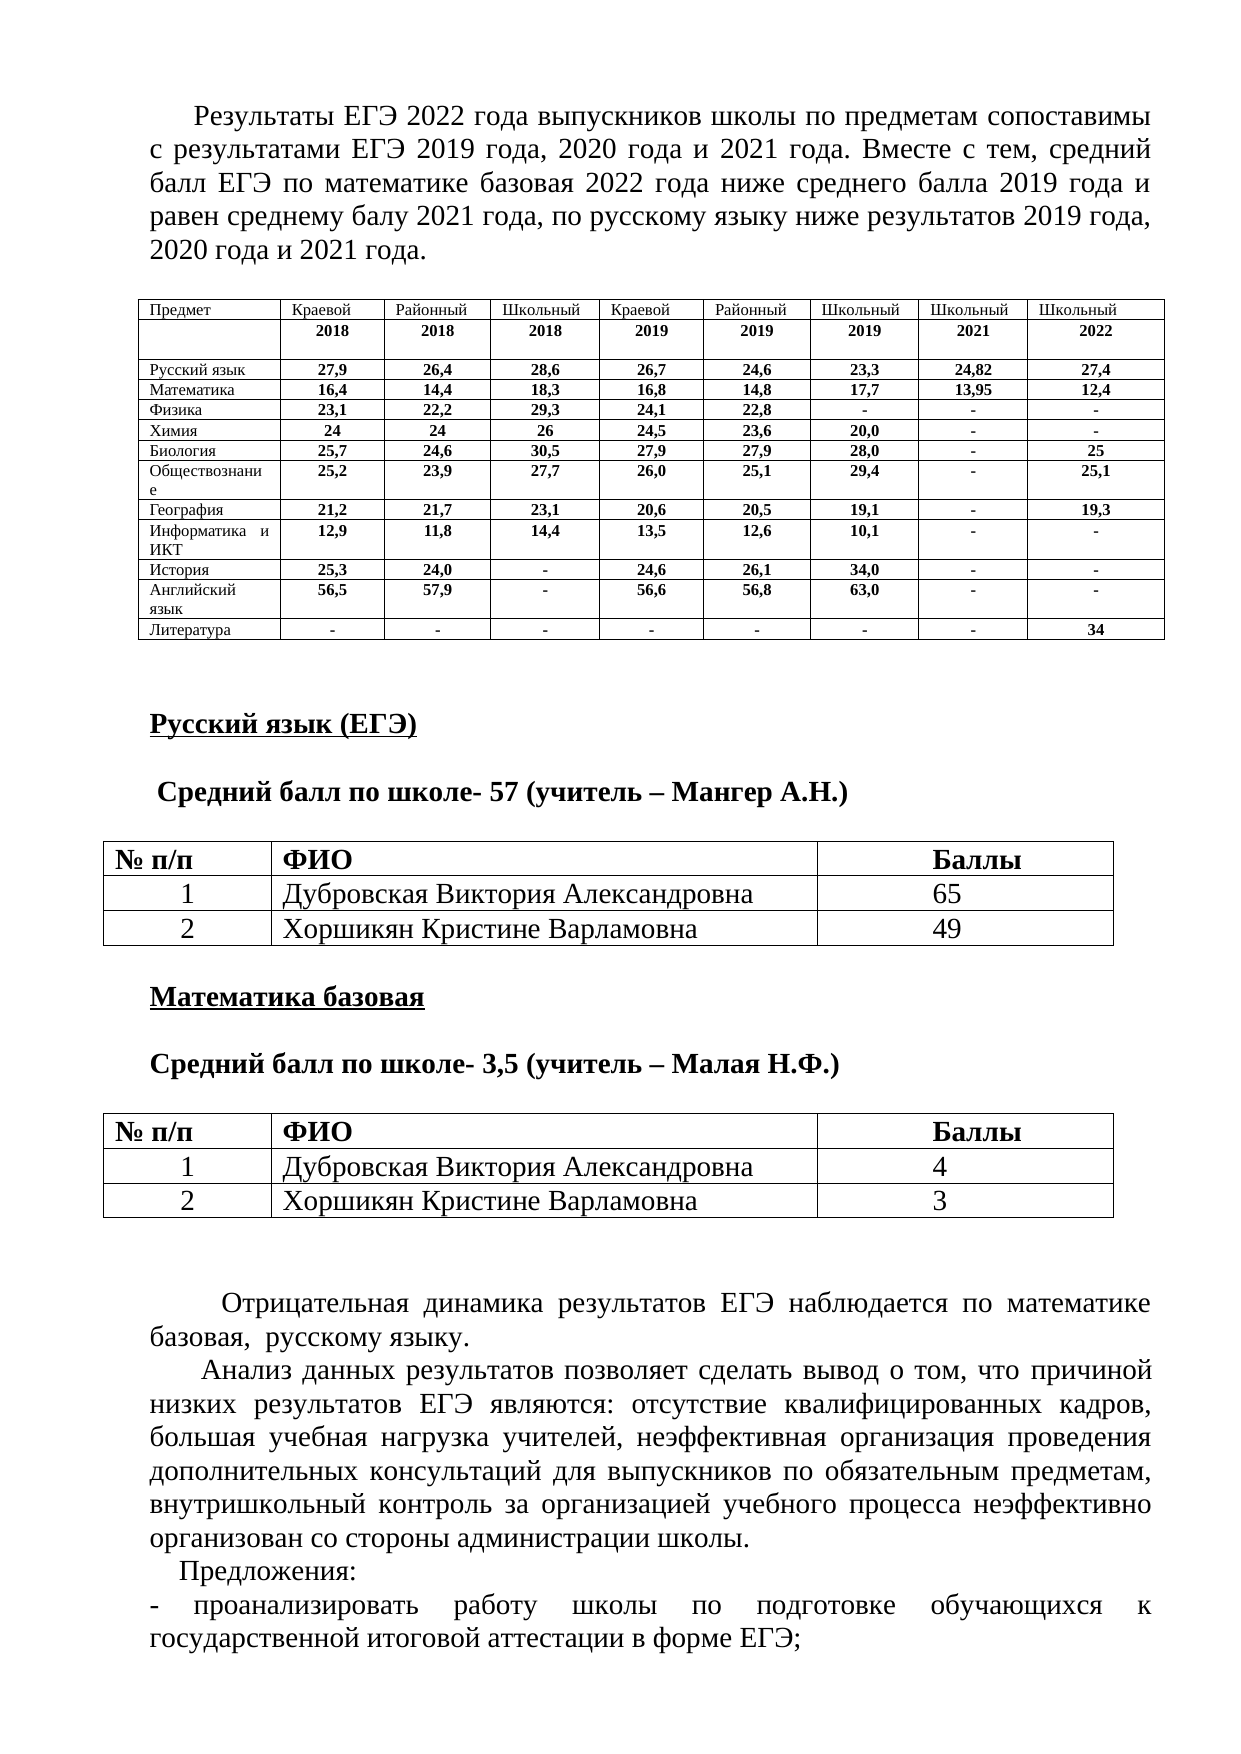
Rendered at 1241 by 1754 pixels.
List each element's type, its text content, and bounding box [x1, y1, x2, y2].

table_cell 23,6 [704, 420, 810, 439]
text Средний балл по школе- 57 (учитель – Мангер А.Н.) [149, 774, 1152, 807]
table_cell 12,9 [281, 520, 384, 559]
table_cell - [1028, 400, 1164, 419]
table_cell Литература [139, 619, 280, 638]
table_cell 1 [104, 876, 271, 910]
table_cell 3 [818, 1184, 1113, 1217]
table_cell 28,6 [491, 360, 599, 379]
table_cell Хоршикян Кристине Варламовна [272, 1184, 817, 1217]
table_cell 63,0 [811, 580, 918, 618]
table_cell 24,6 [385, 441, 490, 460]
table_cell 16,4 [281, 380, 384, 399]
table_cell Хоршикян Кристине Варламовна [272, 911, 817, 944]
table_cell - [491, 619, 599, 638]
table_cell 23,9 [385, 461, 490, 499]
table_cell 24,6 [704, 360, 810, 379]
table_cell 34 [1028, 619, 1164, 638]
table_cell 2018 [281, 320, 384, 359]
table_cell Дубровская Виктория Александровна [272, 876, 817, 910]
table_header Школьный [1028, 300, 1164, 319]
table_cell - [1028, 420, 1164, 439]
table_header ФИО [272, 842, 817, 875]
table_cell - [919, 520, 1027, 559]
table_cell 26,7 [600, 360, 703, 379]
table_cell 11,8 [385, 520, 490, 559]
table_cell 2018 [491, 320, 599, 359]
table_cell 22,2 [385, 400, 490, 419]
table_cell 21,7 [385, 500, 490, 519]
table_cell 2018 [385, 320, 490, 359]
table_cell 24 [281, 420, 384, 439]
table_cell Математика [139, 380, 280, 399]
table_cell - [600, 619, 703, 638]
table_header № п/п [104, 842, 271, 875]
table_cell Дубровская Виктория Александровна [272, 1149, 817, 1182]
table_header Предмет [139, 300, 280, 319]
table_cell - [811, 400, 918, 419]
text - проанализировать работу школы по подготовке обучающихся к государственной итоговой аттестации в форме ЕГЭ; [149, 1587, 1152, 1654]
table_cell 30,5 [491, 441, 599, 460]
table_cell 21,2 [281, 500, 384, 519]
text Математика базовая [149, 979, 1152, 1013]
table_header Школьный [919, 300, 1027, 319]
table_cell 14,8 [704, 380, 810, 399]
table_cell Информатика и ИКТ [139, 520, 280, 559]
table_cell - [919, 400, 1027, 419]
table_cell 12,4 [1028, 380, 1164, 399]
table_cell - [385, 619, 490, 638]
table_cell [139, 320, 280, 359]
table_header Баллы [818, 1114, 1113, 1148]
table_cell Биология [139, 441, 280, 460]
table_cell География [139, 500, 280, 519]
table_cell 13,5 [600, 520, 703, 559]
table_cell 2019 [600, 320, 703, 359]
table_cell 65 [818, 876, 1113, 910]
table_cell 25,7 [281, 441, 384, 460]
table_cell 17,7 [811, 380, 918, 399]
table_cell Русский язык [139, 360, 280, 379]
table_cell 57,9 [385, 580, 490, 618]
text Результаты ЕГЭ 2022 года выпускников школы по предметам сопоставимы с результатами ЕГЭ 2019 года, 2020 года и 2021 года. Вместе с тем, средний балл ЕГЭ по математике базовая 2022 года ниже среднего балла 2019 года и равен среднему балу 2021 года, по русскому языку ниже результатов 2019 года, 2020 года и 2021 года. [149, 98, 1152, 266]
table_cell 25,1 [1028, 461, 1164, 499]
table_cell Химия [139, 420, 280, 439]
table_cell 20,6 [600, 500, 703, 519]
table_header Баллы [818, 842, 1113, 875]
table_cell 2019 [811, 320, 918, 359]
table_cell 22,8 [704, 400, 810, 419]
table_header Районный [704, 300, 810, 319]
table_cell 56,5 [281, 580, 384, 618]
table_cell 19,1 [811, 500, 918, 519]
table_cell - [919, 500, 1027, 519]
table_cell - [1028, 580, 1164, 618]
table_cell 29,4 [811, 461, 918, 499]
table_cell - [919, 420, 1027, 439]
table_cell Обществознание [139, 461, 280, 499]
table_cell 28,0 [811, 441, 918, 460]
table_cell 27,9 [281, 360, 384, 379]
table_cell - [811, 619, 918, 638]
table_cell 25,1 [704, 461, 810, 499]
table_cell - [281, 619, 384, 638]
table_cell 23,1 [281, 400, 384, 419]
table_cell 23,3 [811, 360, 918, 379]
table_cell - [919, 580, 1027, 618]
text Отрицательная динамика результатов ЕГЭ наблюдается по математике базовая, русскому языку. [149, 1285, 1152, 1352]
text Предложения: [149, 1553, 1152, 1587]
table_cell Физика [139, 400, 280, 419]
table_cell 26 [491, 420, 599, 439]
table_cell 24,5 [600, 420, 703, 439]
table_header Школьный [491, 300, 599, 319]
table_cell 25,2 [281, 461, 384, 499]
table_cell 14,4 [385, 380, 490, 399]
table_cell - [919, 560, 1027, 579]
table_cell 24 [385, 420, 490, 439]
table_header ФИО [272, 1114, 817, 1148]
table_cell 24,6 [600, 560, 703, 579]
table_cell 25,3 [281, 560, 384, 579]
table_cell 25 [1028, 441, 1164, 460]
table_cell Английский язык [139, 580, 280, 618]
table_cell - [919, 619, 1027, 638]
table_cell 27,9 [600, 441, 703, 460]
table_cell 2021 [919, 320, 1027, 359]
table_cell 18,3 [491, 380, 599, 399]
table_cell 4 [818, 1149, 1113, 1182]
table_cell - [919, 441, 1027, 460]
table_cell 2022 [1028, 320, 1164, 359]
table_header Краевой [600, 300, 703, 319]
table_cell 2019 [704, 320, 810, 359]
table_cell 20,5 [704, 500, 810, 519]
table_cell 24,0 [385, 560, 490, 579]
table_cell - [491, 560, 599, 579]
table_cell 23,1 [491, 500, 599, 519]
table_cell 26,1 [704, 560, 810, 579]
table_cell 2 [104, 1184, 271, 1217]
table_cell - [1028, 520, 1164, 559]
table_cell 19,3 [1028, 500, 1164, 519]
table_cell 13,95 [919, 380, 1027, 399]
table_cell 1 [104, 1149, 271, 1182]
table_cell 14,4 [491, 520, 599, 559]
table_header № п/п [104, 1114, 271, 1148]
table_cell - [919, 461, 1027, 499]
table_header Районный [385, 300, 490, 319]
table_cell - [704, 619, 810, 638]
table_cell 27,4 [1028, 360, 1164, 379]
table_cell 2 [104, 911, 271, 944]
table_cell - [491, 580, 599, 618]
table_cell 29,3 [491, 400, 599, 419]
table_cell 49 [818, 911, 1113, 944]
table_cell 20,0 [811, 420, 918, 439]
table_cell - [1028, 560, 1164, 579]
table_cell 24,82 [919, 360, 1027, 379]
table_header Краевой [281, 300, 384, 319]
table_cell 24,1 [600, 400, 703, 419]
text Русский язык (ЕГЭ) [149, 707, 1152, 740]
table_header Школьный [811, 300, 918, 319]
table_cell 27,7 [491, 461, 599, 499]
table_cell 12,6 [704, 520, 810, 559]
table_cell 34,0 [811, 560, 918, 579]
table_cell 56,8 [704, 580, 810, 618]
text Средний балл по школе- 3,5 (учитель – Малая Н.Ф.) [149, 1046, 1152, 1080]
table_cell 56,6 [600, 580, 703, 618]
table_cell 10,1 [811, 520, 918, 559]
text Анализ данных результатов позволяет сделать вывод о том, что причиной низких результатов ЕГЭ являются: отсутствие квалифицированных кадров, большая учебная нагрузка учителей, неэффективная организация проведения дополнительных консультаций для выпускников по обязательным предметам, внутришкольный контроль за организацией учебного процесса неэффективно организован со стороны администрации школы. [149, 1352, 1152, 1553]
table_cell 26,0 [600, 461, 703, 499]
table_cell История [139, 560, 280, 579]
table_cell 26,4 [385, 360, 490, 379]
table_cell 27,9 [704, 441, 810, 460]
table_cell 16,8 [600, 380, 703, 399]
